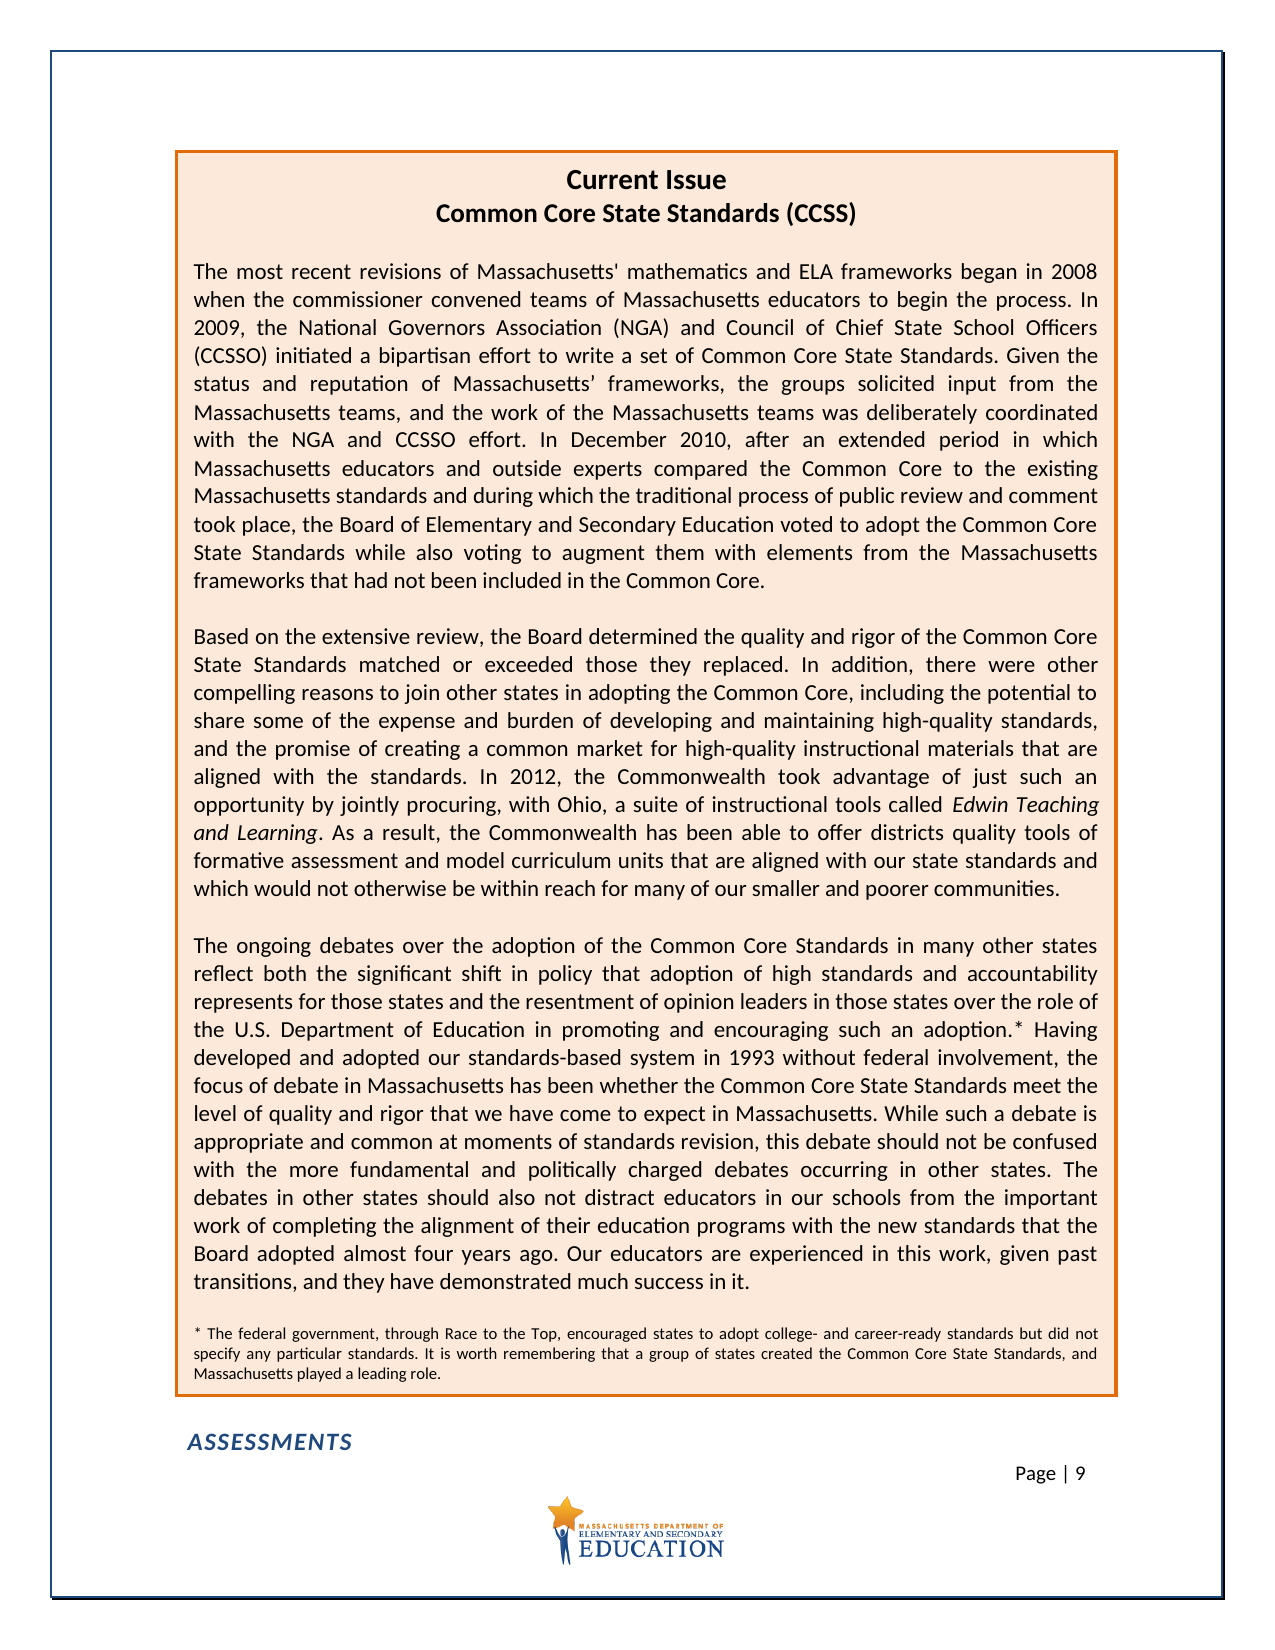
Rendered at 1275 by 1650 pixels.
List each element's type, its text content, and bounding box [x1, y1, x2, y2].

picture [547, 1485, 726, 1573]
subtitle ASSESSMENTS [187, 1323, 1085, 1457]
